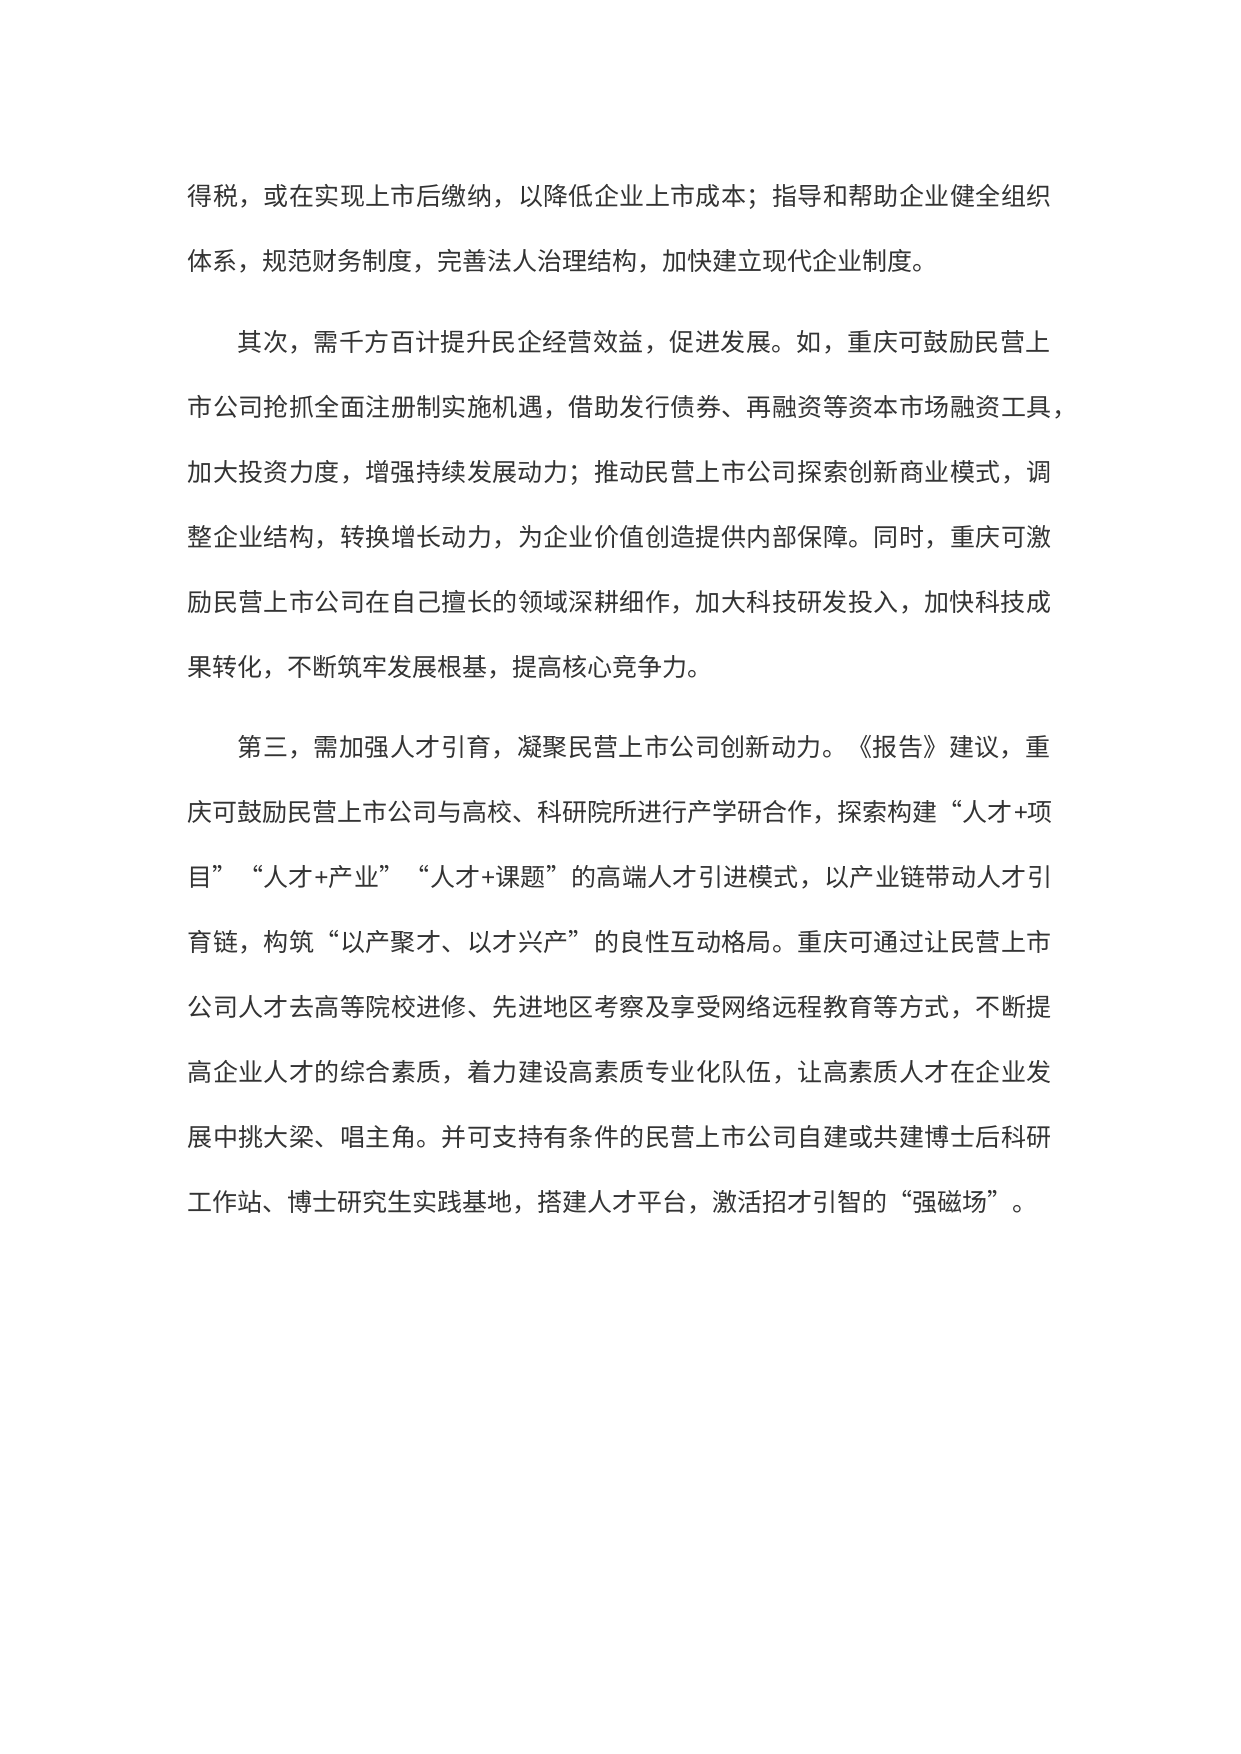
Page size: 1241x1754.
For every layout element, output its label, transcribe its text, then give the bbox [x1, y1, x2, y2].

text 第三，需加强人才引育，凝聚民营上市公司创新动力。《报告》建议，重庆可鼓励民营上市公司与高校、科研院所进行产学研合作，探索构建“人才+项目”“人才+产业”“人才+课题”的高端人才引进模式，以产业链带动人才引育链，构筑“以产聚才、以才兴产”的良性互动格局。重庆可通过让民营上市公司人才去高等院校进修、先进地区考察及享受网络远程教育等方式，不断提高企业人才的综合素质，着力建设高素质专业化队伍，让高素质人才在企业发展中挑大梁、唱主角。并可支持有条件的民营上市公司自建或共建博士后科研工作站、博士研究生实践基地，搭建人才平台，激活招才引智的“强磁场”。 [187, 713, 1053, 1233]
text 其次，需千方百计提升民企经营效益，促进发展。如，重庆可鼓励民营上市公司抢抓全面注册制实施机遇，借助发行债券、再融资等资本市场融资工具，加大投资力度，增强持续发展动力；推动民营上市公司探索创新商业模式，调整企业结构，转换增长动力，为企业价值创造提供内部保障。同时，重庆可激励民营上市公司在自己擅长的领域深耕细作，加大科技研发投入，加快科技成果转化，不断筑牢发展根基，提高核心竞争力。 [187, 308, 1053, 698]
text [187, 162, 1053, 292]
